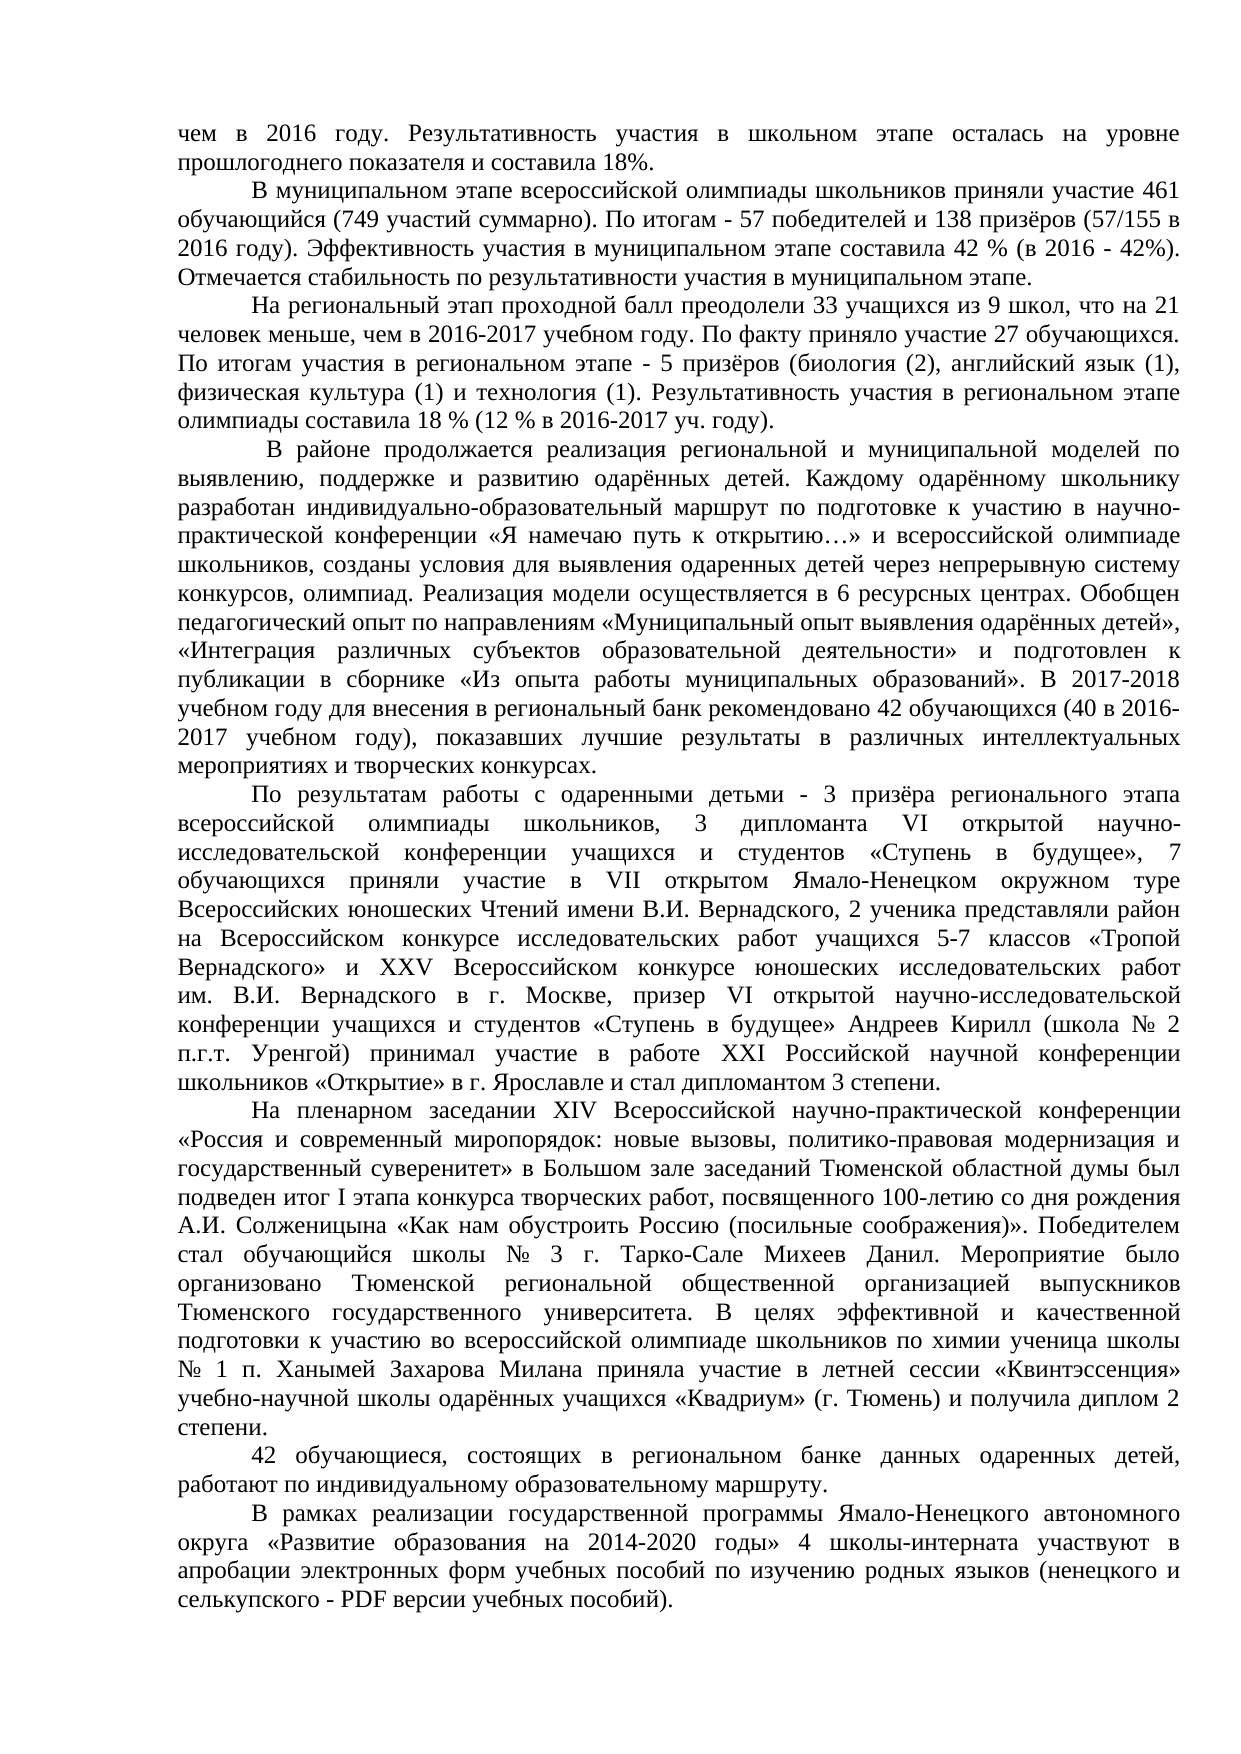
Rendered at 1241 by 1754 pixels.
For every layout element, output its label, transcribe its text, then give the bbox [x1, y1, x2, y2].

text В рамках реализации государственной программы Ямало-Ненецкого автономного округа «Развитие образования на 2014-2020 годы» 4 школы-интерната участвуют в апробации электронных форм учебных пособий по изучению родных языков (ненецкого и селькупского - PDF версии учебных пособий). [177, 1498, 1181, 1613]
text На региональный этап проходной балл преодолели 33 учащихся из 9 школ, что на 21 человек меньше, чем в 2016-2017 учебном году. По факту приняло участие 27 обучающихся. По итогам участия в региональном этапе - 5 призёров (биология (2), английский язык (1), физическая культура (1) и технология (1). Результативность участия в региональном этапе олимпиады составила 18 % (12 % в 2016-2017 уч. году). [177, 291, 1181, 434]
text 42 обучающиеся, состоящих в региональном банке данных одаренных детей, работают по индивидуальному образовательному маршруту. [177, 1441, 1181, 1498]
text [177, 118, 1181, 176]
text На пленарном заседании XIV Всероссийской научно-практической конференции «Россия и современный миропорядок: новые вызовы, политико-правовая модернизация и государственный суверенитет» в Большом зале заседаний Тюменской областной думы был подведен итог I этапа конкурса творческих работ, посвященного 100-летию со дня рождения А.И. Солженицына «Как нам обустроить Россию (посильные соображения)». Победителем стал обучающийся школы № 3 г. Тарко-Сале Михеев Данил. Мероприятие было организовано Тюменской региональной общественной организацией выпускников Тюменского государственного университета. В целях эффективной и качественной подготовки к участию во всероссийской олимпиаде школьников по химии ученица школы № 1 п. Ханымей Захарова Милана приняла участие в летней сессии «Квинтэссенция» учебно-научной школы одарённых учащихся «Квадриум» (г. Тюмень) и получила диплом 2 степени. [177, 1096, 1181, 1441]
text По результатам работы с одаренными детьми - 3 призёра регионального этапа всероссийской олимпиады школьников, 3 дипломанта VI открытой научно-исследовательской конференции учащихся и студентов «Ступень в будущее», 7 обучающихся приняли участие в VII открытом Ямало-Ненецком окружном туре Всероссийских юношеских Чтений имени В.И. Вернадского, 2 ученика представляли район на Всероссийском конкурсе исследовательских работ учащихся 5-7 классов «Тропой Вернадского» и XXV Всероссийском конкурсе юношеских исследовательских работ им. В.И. Вернадского в г. Москве, призер VI открытой научно-исследовательской конференции учащихся и студентов «Ступень в будущее» Андреев Кирилл (школа № 2 п.г.т. Уренгой) принимал участие в работе XXI Российской научной конференции школьников «Открытие» в г. Ярославле и стал дипломантом 3 степени. [177, 779, 1181, 1096]
text В районе продолжается реализация региональной и муниципальной моделей по выявлению, поддержке и развитию одарённых детей. Каждому одарённому школьнику разработан индивидуально-образовательный маршрут по подготовке к участию в научно-практической конференции «Я намечаю путь к открытию…» и всероссийской олимпиаде школьников, созданы условия для выявления одаренных детей через непрерывную систему конкурсов, олимпиад. Реализация модели осуществляется в 6 ресурсных центрах. Обобщен педагогический опыт по направлениям «Муниципальный опыт выявления одарённых детей», «Интеграция различных субъектов образовательной деятельности» и подготовлен к публикации в сборнике «Из опыта работы муниципальных образований». В 2017-2018 учебном году для внесения в региональный банк рекомендовано 42 обучающихся (40 в 2016-2017 учебном году), показавших лучшие результаты в различных интеллектуальных мероприятиях и творческих конкурсах. [177, 434, 1181, 779]
text В муниципальном этапе всероссийской олимпиады школьников приняли участие 461 обучающийся (749 участий суммарно). По итогам - 57 победителей и 138 призёров (57/155 в 2016 году). Эффективность участия в муниципальном этапе составила 42 % (в 2016 - 42%). Отмечается стабильность по результативности участия в муниципальном этапе. [177, 176, 1181, 291]
